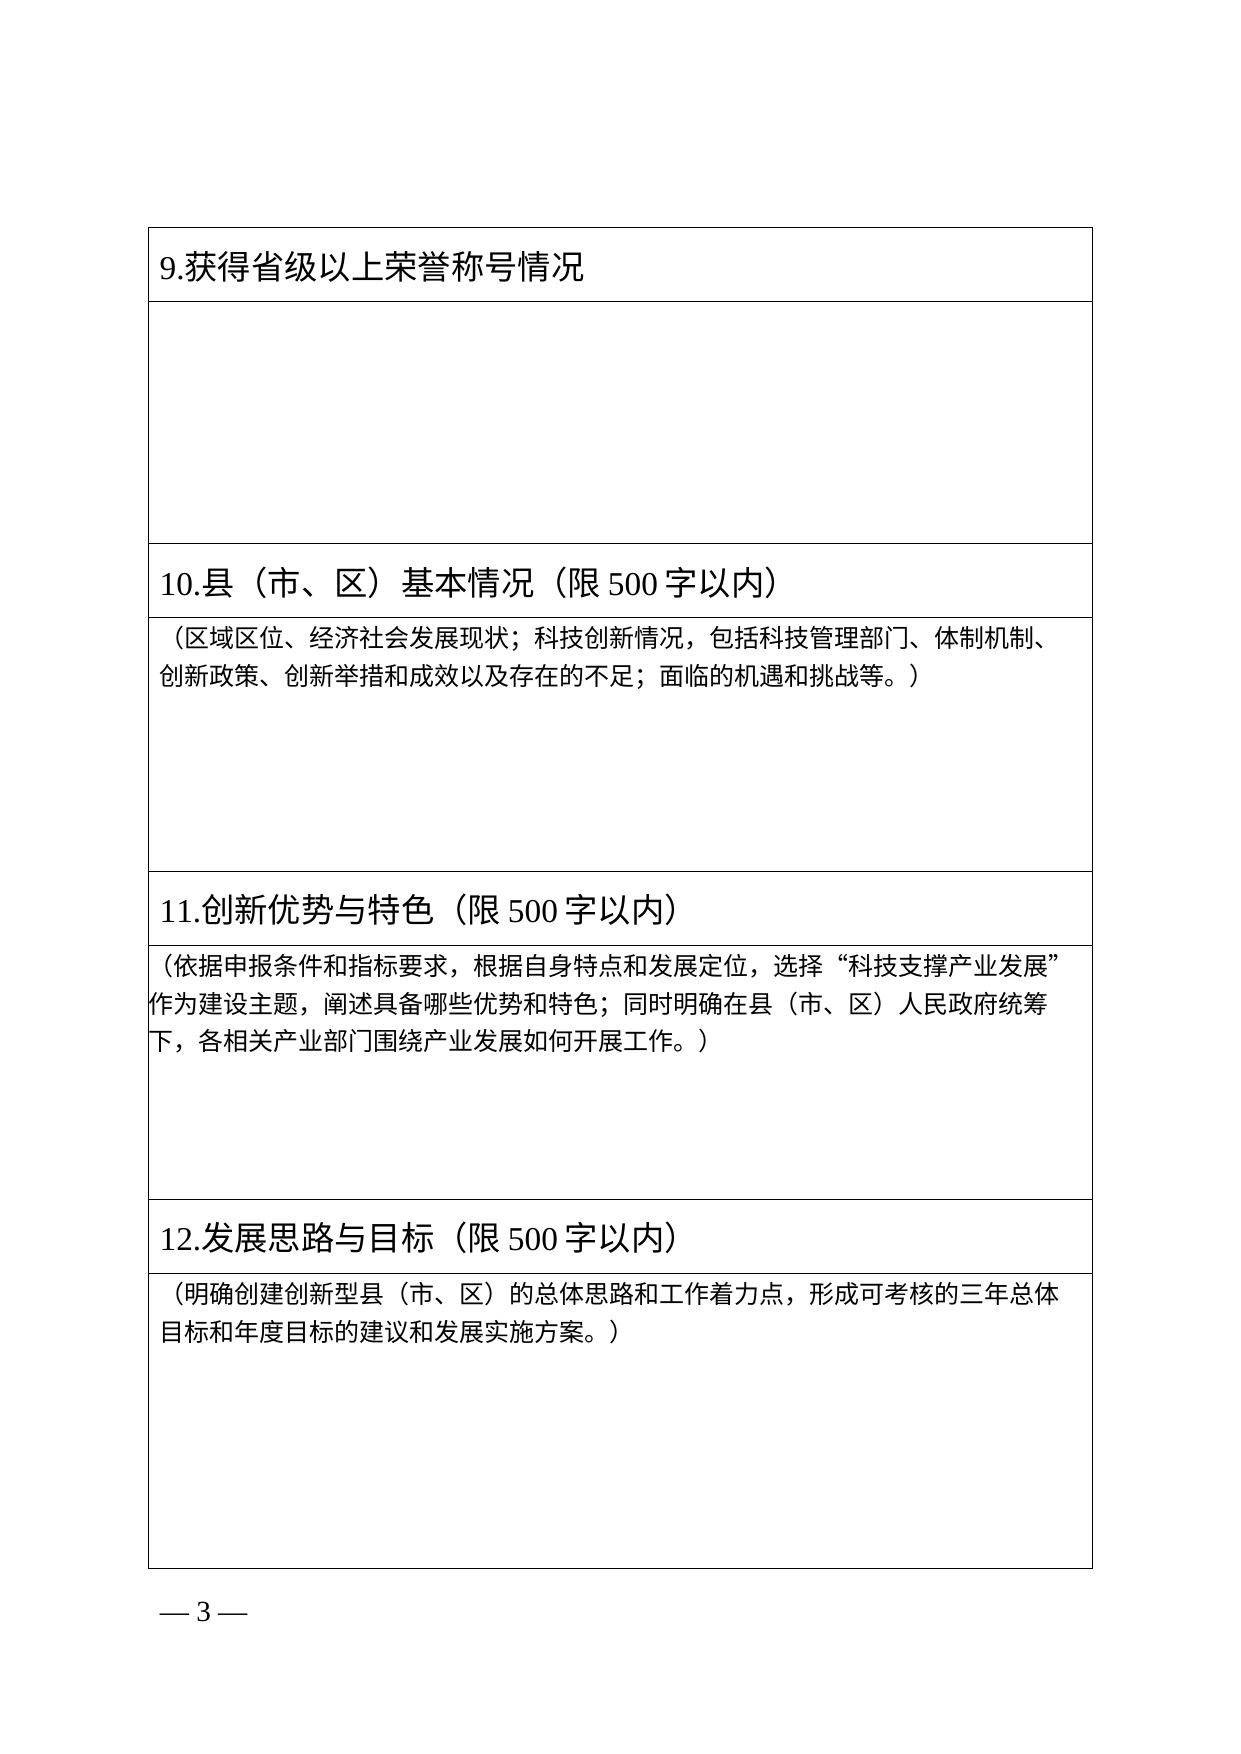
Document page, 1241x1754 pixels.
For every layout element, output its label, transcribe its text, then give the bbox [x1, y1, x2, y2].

table_cell （明确创建创新型县（市、区）的总体思路和工作着力点，形成可考核的三年总体目标和年度目标的建议和发展实施方案。） [149, 1274, 1092, 1568]
table_cell 12.发展思路与目标（限500字以内） [149, 1200, 1092, 1272]
table_cell 11.创新优势与特色（限500字以内） [149, 872, 1092, 945]
table_cell （区域区位、经济社会发展现状；科技创新情况，包括科技管理部门、体制机制、创新政策、创新举措和成效以及存在的不足；面临的机遇和挑战等。） [149, 618, 1092, 871]
table_cell [149, 302, 1092, 543]
table_header 9.获得省级以上荣誉称号情况 [149, 228, 1092, 301]
table_cell （依据申报条件和指标要求，根据自身特点和发展定位，选择“科技支撑产业发展”作为建设主题，阐述具备哪些优势和特色；同时明确在县（市、区）人民政府统筹下，各相关产业部门围绕产业发展如何开展工作。） [149, 946, 1092, 1199]
table_cell 10.县（市、区）基本情况（限500字以内） [149, 544, 1092, 617]
